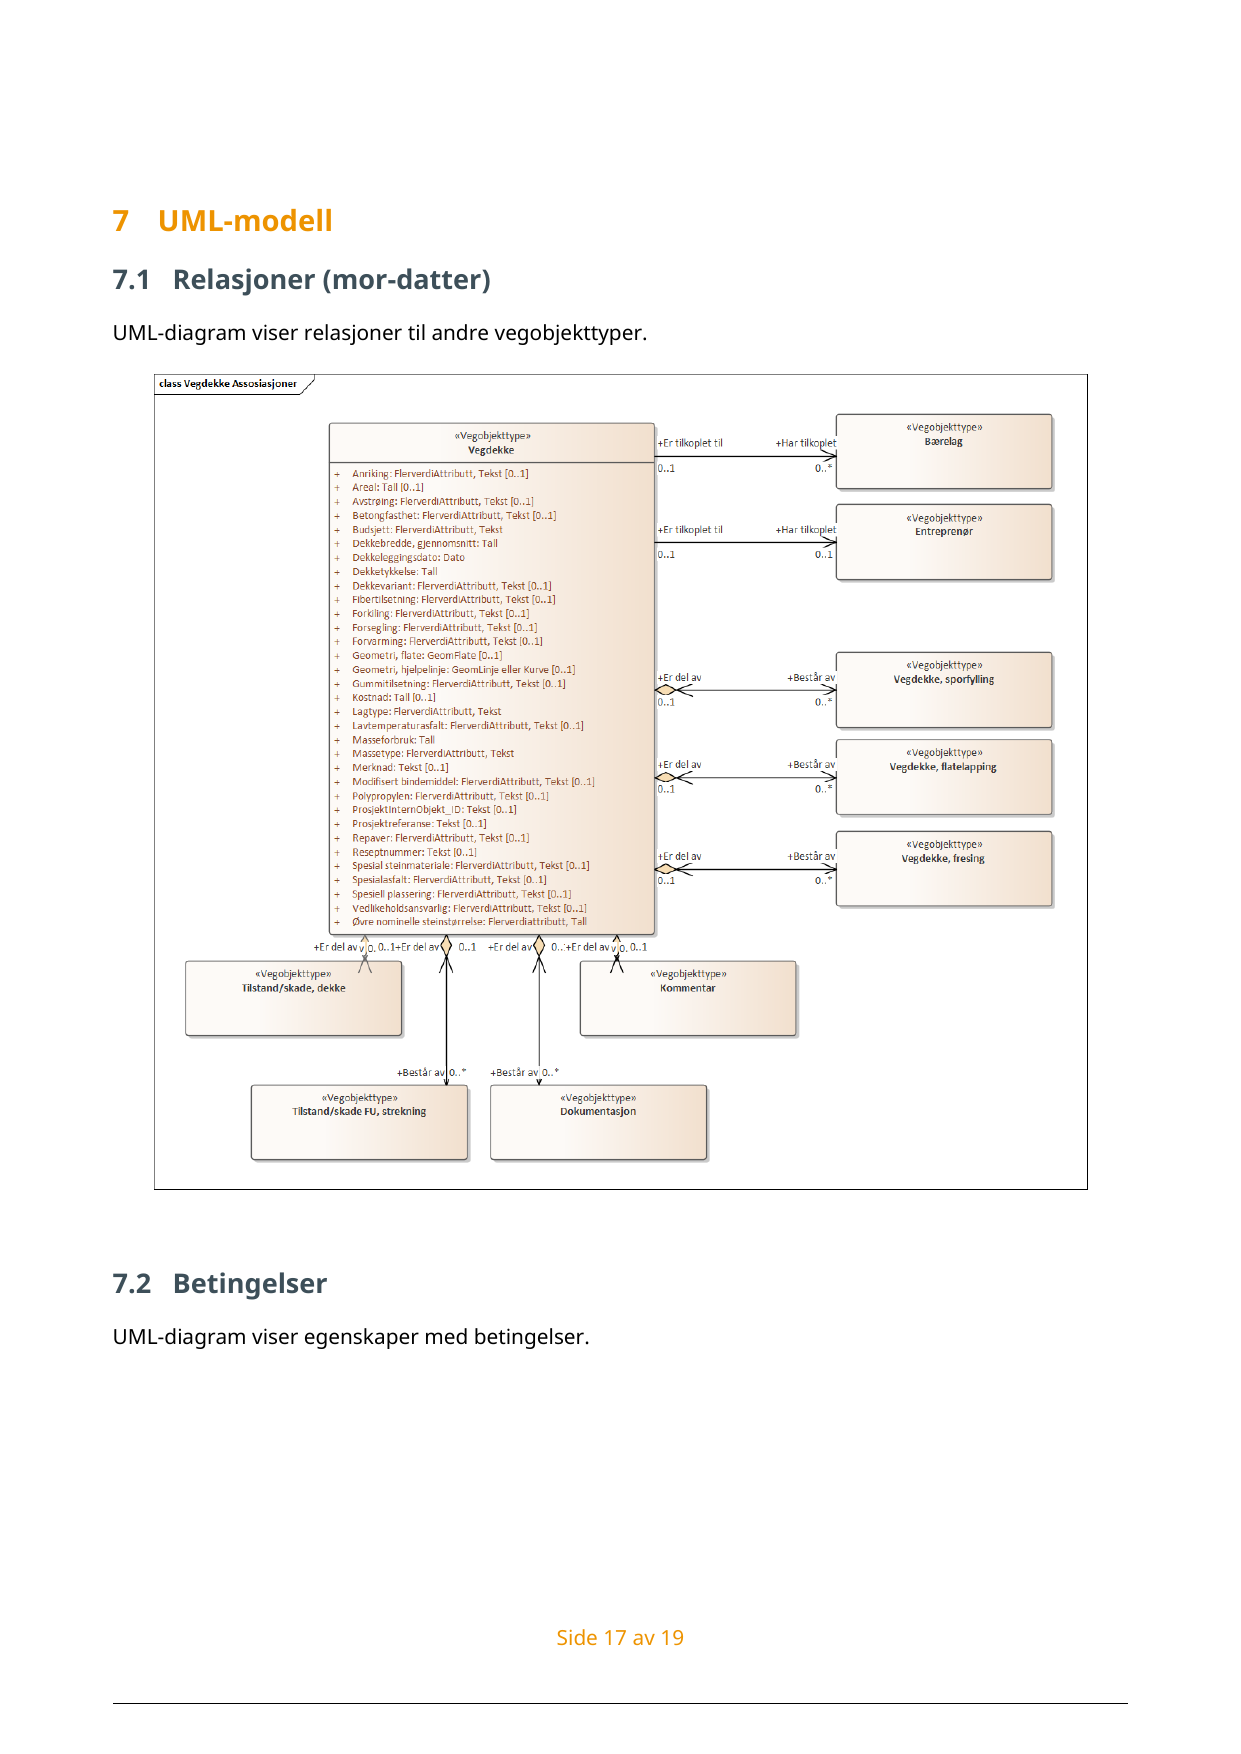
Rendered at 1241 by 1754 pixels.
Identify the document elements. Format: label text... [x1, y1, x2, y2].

text UML-diagram viser egenskaper med betingelser. [112, 1322, 1128, 1351]
subtitle UML-modell [112, 200, 1128, 240]
subtitle Relasjoner (mor-datter) [112, 261, 1128, 297]
subtitle Betingelser [112, 1264, 1128, 1301]
text UML-diagram viser relasjoner til andre vegobjekttyper. [112, 318, 1128, 347]
picture [147, 367, 1093, 1195]
